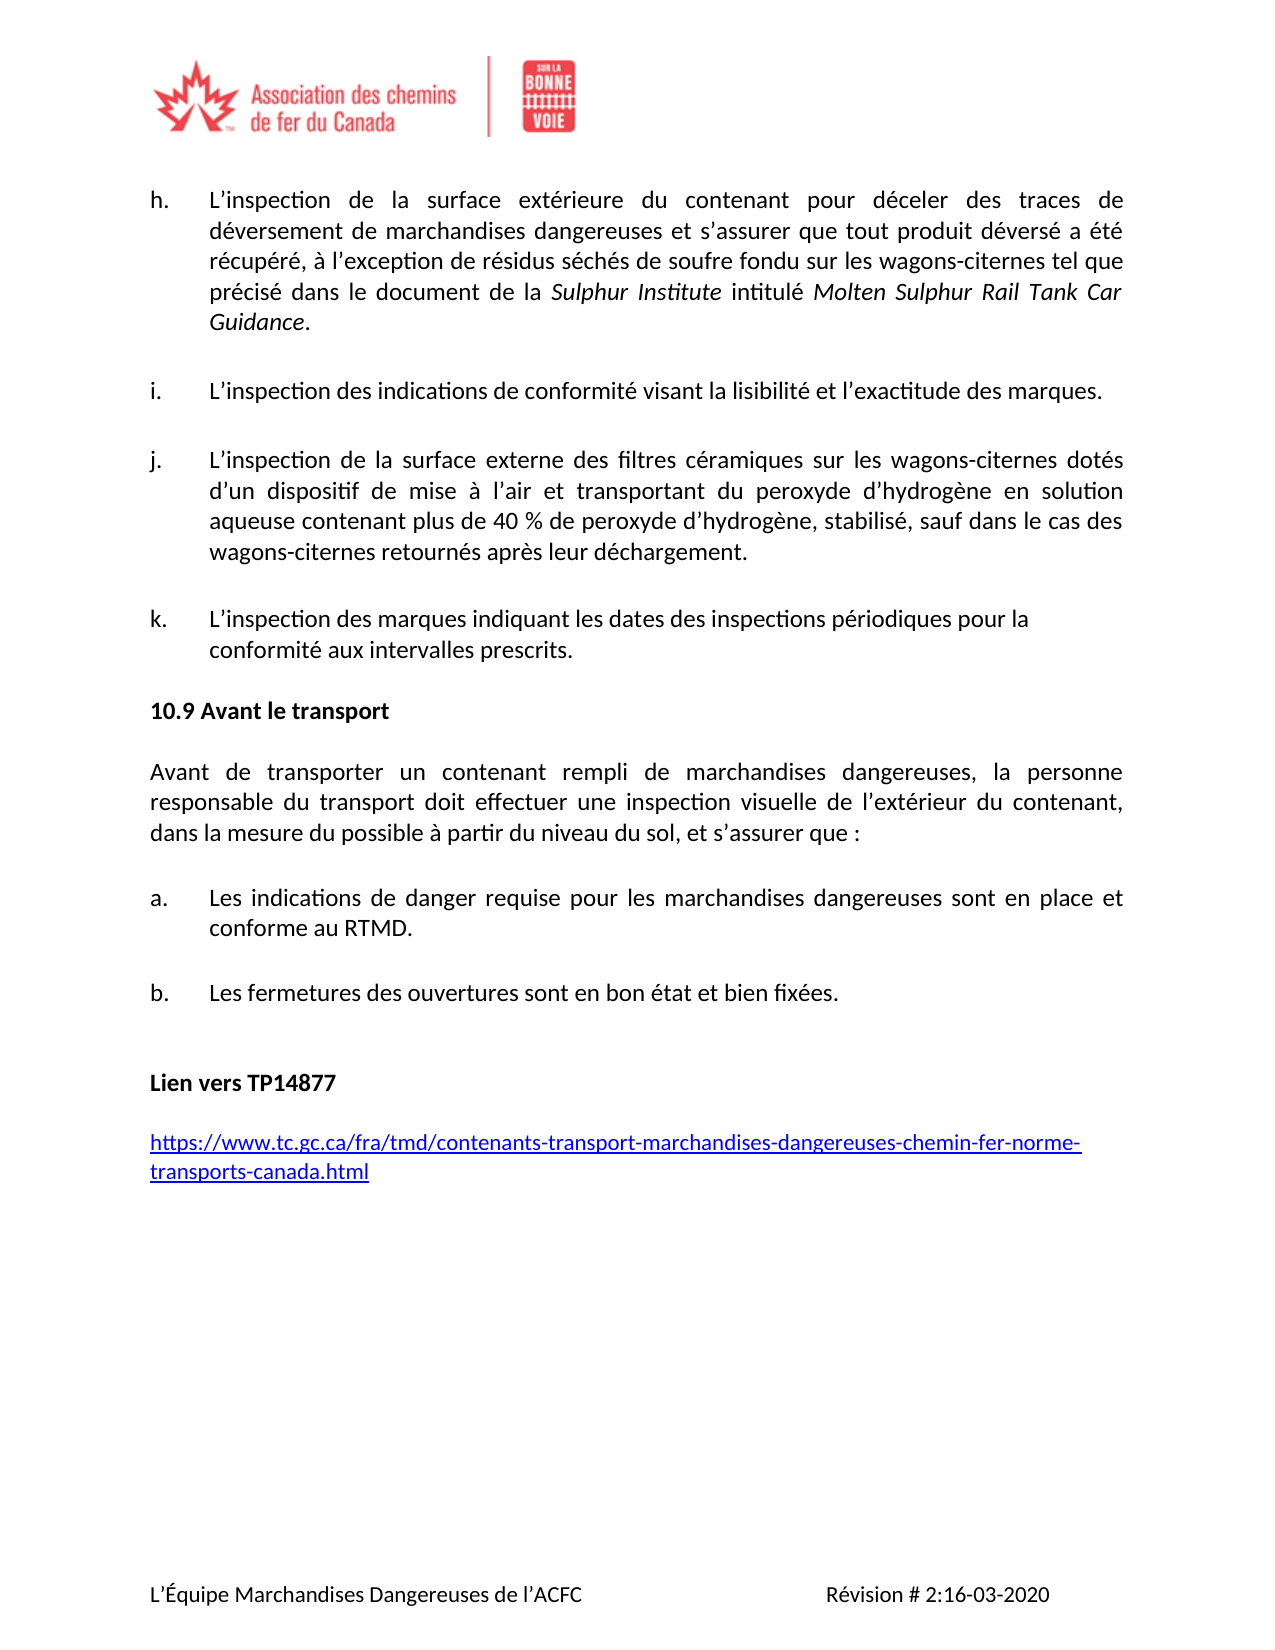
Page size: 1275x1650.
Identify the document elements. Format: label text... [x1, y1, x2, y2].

picture [153, 56, 575, 137]
text b. Les fermetures des ouvertures sont en bon état et bien fixées. [150, 977, 1124, 1008]
text k. L’inspection des marques indiquant les dates des inspections périodiques pour la conformité aux intervalles prescrits. [150, 603, 1124, 664]
text h. L’inspection de la surface extérieure du contenant pour déceler des traces de déversement de marchandises dangereuses et s’assurer que tout produit déversé a été récupéré, à l’exception de résidus séchés de soufre fondu sur les wagons-citernes tel que précisé dans le document de la Sulphur Institute intitulé Molten Sulphur Rail Tank Car Guidance. [150, 184, 1124, 337]
text Avant de transporter un contenant rempli de marchandises dangereuses, la personne responsable du transport doit effectuer une inspection visuelle de l’extérieur du contenant, dans la mesure du possible à partir du niveau du sol, et s’assurer que : [150, 756, 1124, 847]
text Lien vers TP14877 [150, 1067, 1124, 1098]
text i. L’inspection des indications de conformité visant la lisibilité et l’exactitude des marques. [150, 376, 1181, 406]
text 10.9 Avant le transport [150, 695, 1181, 725]
text a. Les indications de danger requise pour les marchandises dangereuses sont en place et conforme au RTMD. [150, 882, 1124, 943]
text j. L’inspection de la surface externe des filtres céramiques sur les wagons-citernes dotés d’un dispositif de mise à l’air et transportant du peroxyde d’hydrogène en solution aqueuse contenant plus de 40 % de peroxyde d’hydrogène, stabilisé, sauf dans le cas des wagons-citernes retournés après leur déchargement. [150, 444, 1124, 567]
text https://www.tc.gc.ca/fra/tmd/contenants-transport-marchandises-dangereuses-chemin-fer-norme-transports-canada.html [150, 1127, 1124, 1185]
